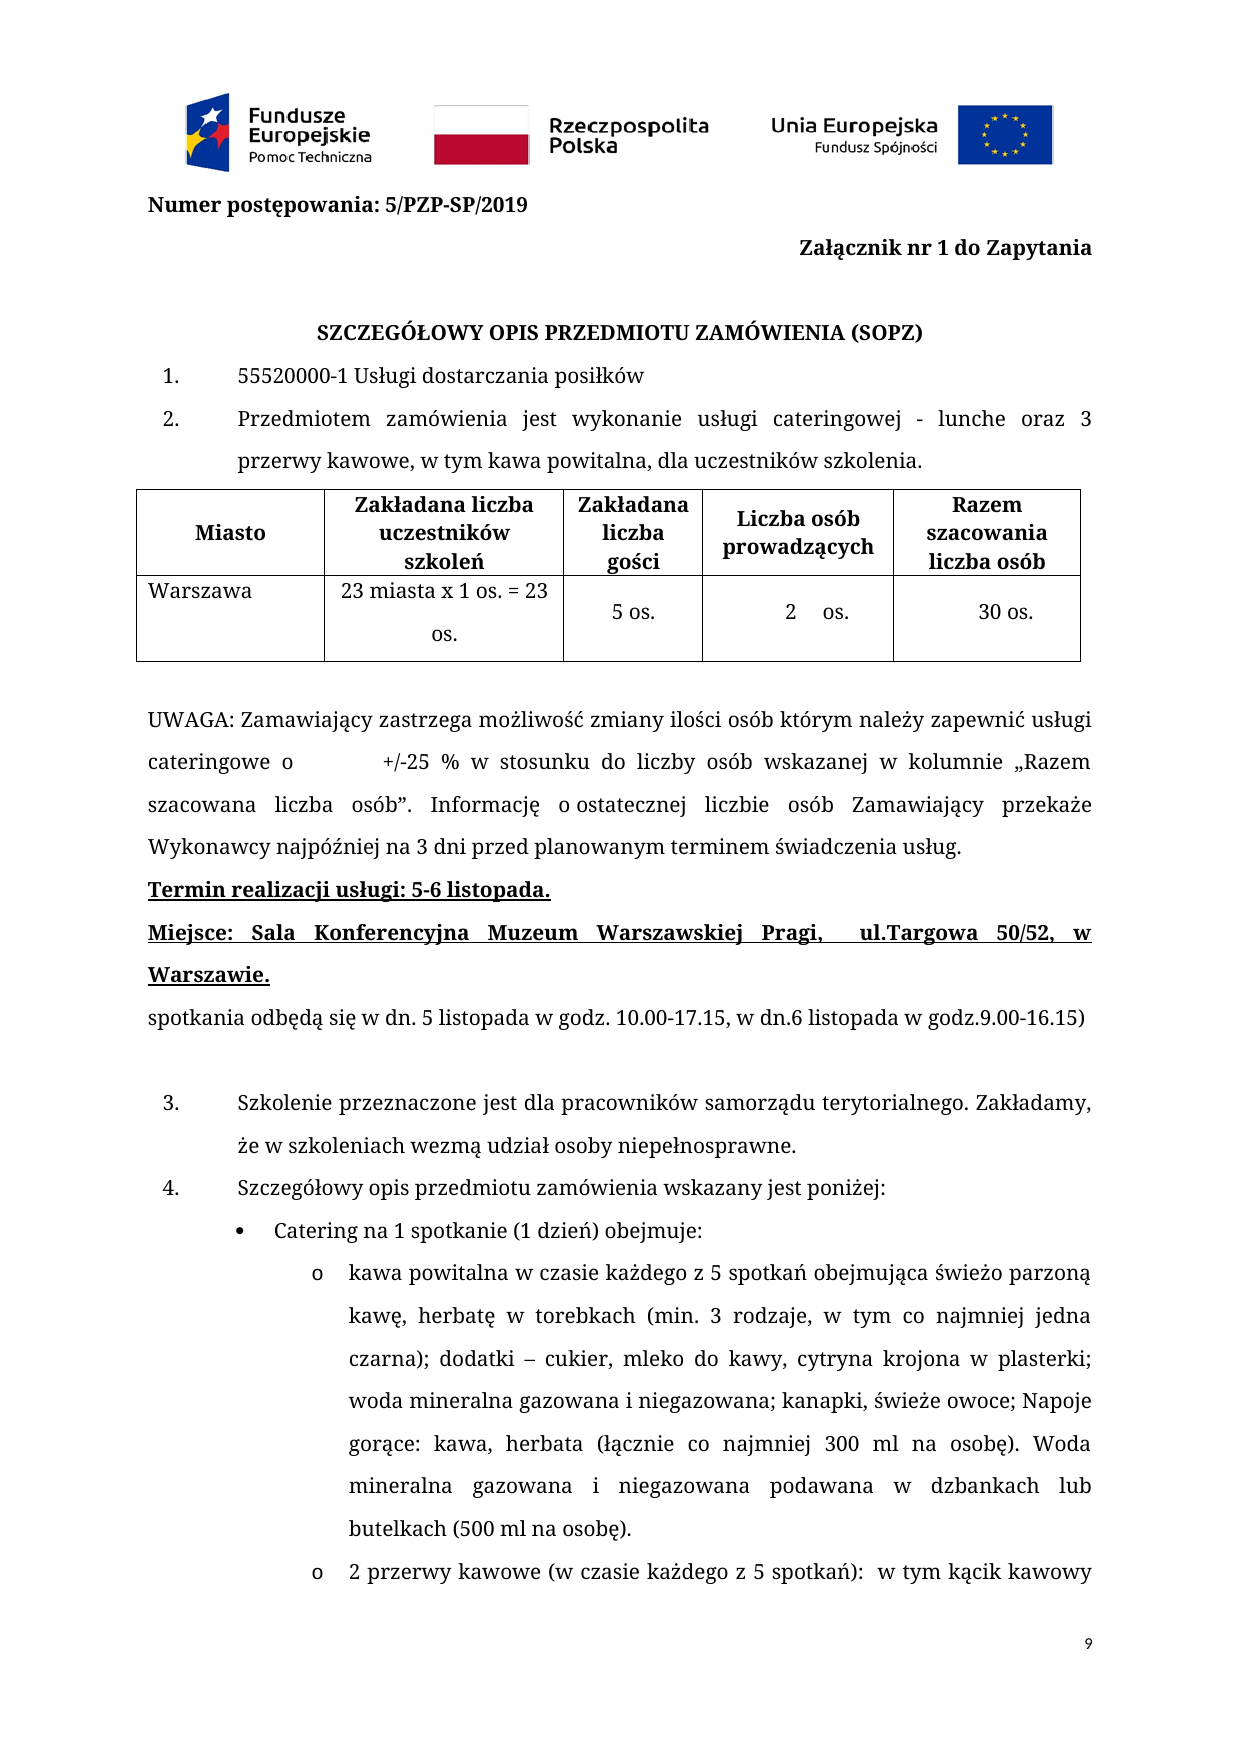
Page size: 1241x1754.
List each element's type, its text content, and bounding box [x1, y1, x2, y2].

picture [167, 73, 1074, 191]
text SZCZEGÓŁOWY OPIS PRZEDMIOTU ZAMÓWIENIA (SOPZ) [148, 318, 1093, 347]
text spotkania odbędą się w dn. 5 listopada w godz. 10.00-17.15, w dn.6 listopada w godz.9.00-16.15) [148, 1003, 1093, 1031]
text Miejsce: Sala Konferencyjna Muzeum Warszawskiej Pragi, ul.Targowa 50/52, w Warszawie. [148, 918, 1093, 989]
list Catering na 1 spotkanie (1 dzień) obejmuje: [236, 1216, 1093, 1244]
table_cell 30 os. [894, 576, 1080, 661]
list Szczegółowy opis przedmiotu zamówienia wskazany jest poniżej: [162, 1173, 1093, 1202]
table_cell Warszawa [137, 576, 324, 661]
list 55520000-1 Usługi dostarczania posiłków [162, 361, 1093, 389]
table_header Zakładana liczba gości [564, 490, 702, 575]
table_header Razem szacowania liczba osób [894, 490, 1080, 575]
text Numer postępowania: 5/PZP-SP/2019 [148, 191, 1093, 219]
text Termin realizacji usługi: 5-6 listopada. [148, 875, 1093, 903]
table_cell 23 miasta x 1 os. = 23 os. [325, 576, 563, 661]
table_header Zakładana liczba uczestników szkoleń [325, 490, 563, 575]
table_header Miasto [137, 490, 324, 575]
text UWAGA: Zamawiający zastrzega możliwość zmiany ilości osób którym należy zapewnić usługi cateringowe o +/-25 % w stosunku do liczby osób wskazanej w kolumnie „Razem szacowana liczba osób”. Informację o ostatecznej liczbie osób Zamawiający przekaże Wykonawcy najpóźniej na 3 dni przed planowanym terminem świadczenia usług. [148, 705, 1093, 861]
table_cell os. [703, 576, 893, 661]
list Szkolenie przeznaczone jest dla pracowników samorządu terytorialnego. Zakładamy, że w szkoleniach wezmą udział osoby niepełnosprawne. [162, 1088, 1093, 1159]
table_header Liczba osób prowadzących [703, 490, 893, 575]
list kawa powitalna w czasie każdego z 5 spotkań obejmująca świeżo parzoną kawę, herbatę w torebkach (min. 3 rodzaje, w tym co najmniej jedna czarna); dodatki – cukier, mleko do kawy, cytryna krojona w plasterki; woda mineralna gazowana i niegazowana; kanapki, świeże owoce; Napoje gorące: kawa, herbata (łącznie co najmniej 300 ml na osobę). Woda mineralna gazowana i niegazowana podawana w dzbankach lub butelkach (500 ml na osobę). [311, 1258, 1093, 1543]
text Załącznik nr 1 do Zapytania [148, 233, 1093, 262]
table_cell 5 os. [564, 576, 702, 661]
list Przedmiotem zamówienia jest wykonanie usługi cateringowej - lunche oraz 3 przerwy kawowe, w tym kawa powitalna, dla uczestników szkolenia. [162, 404, 1093, 475]
